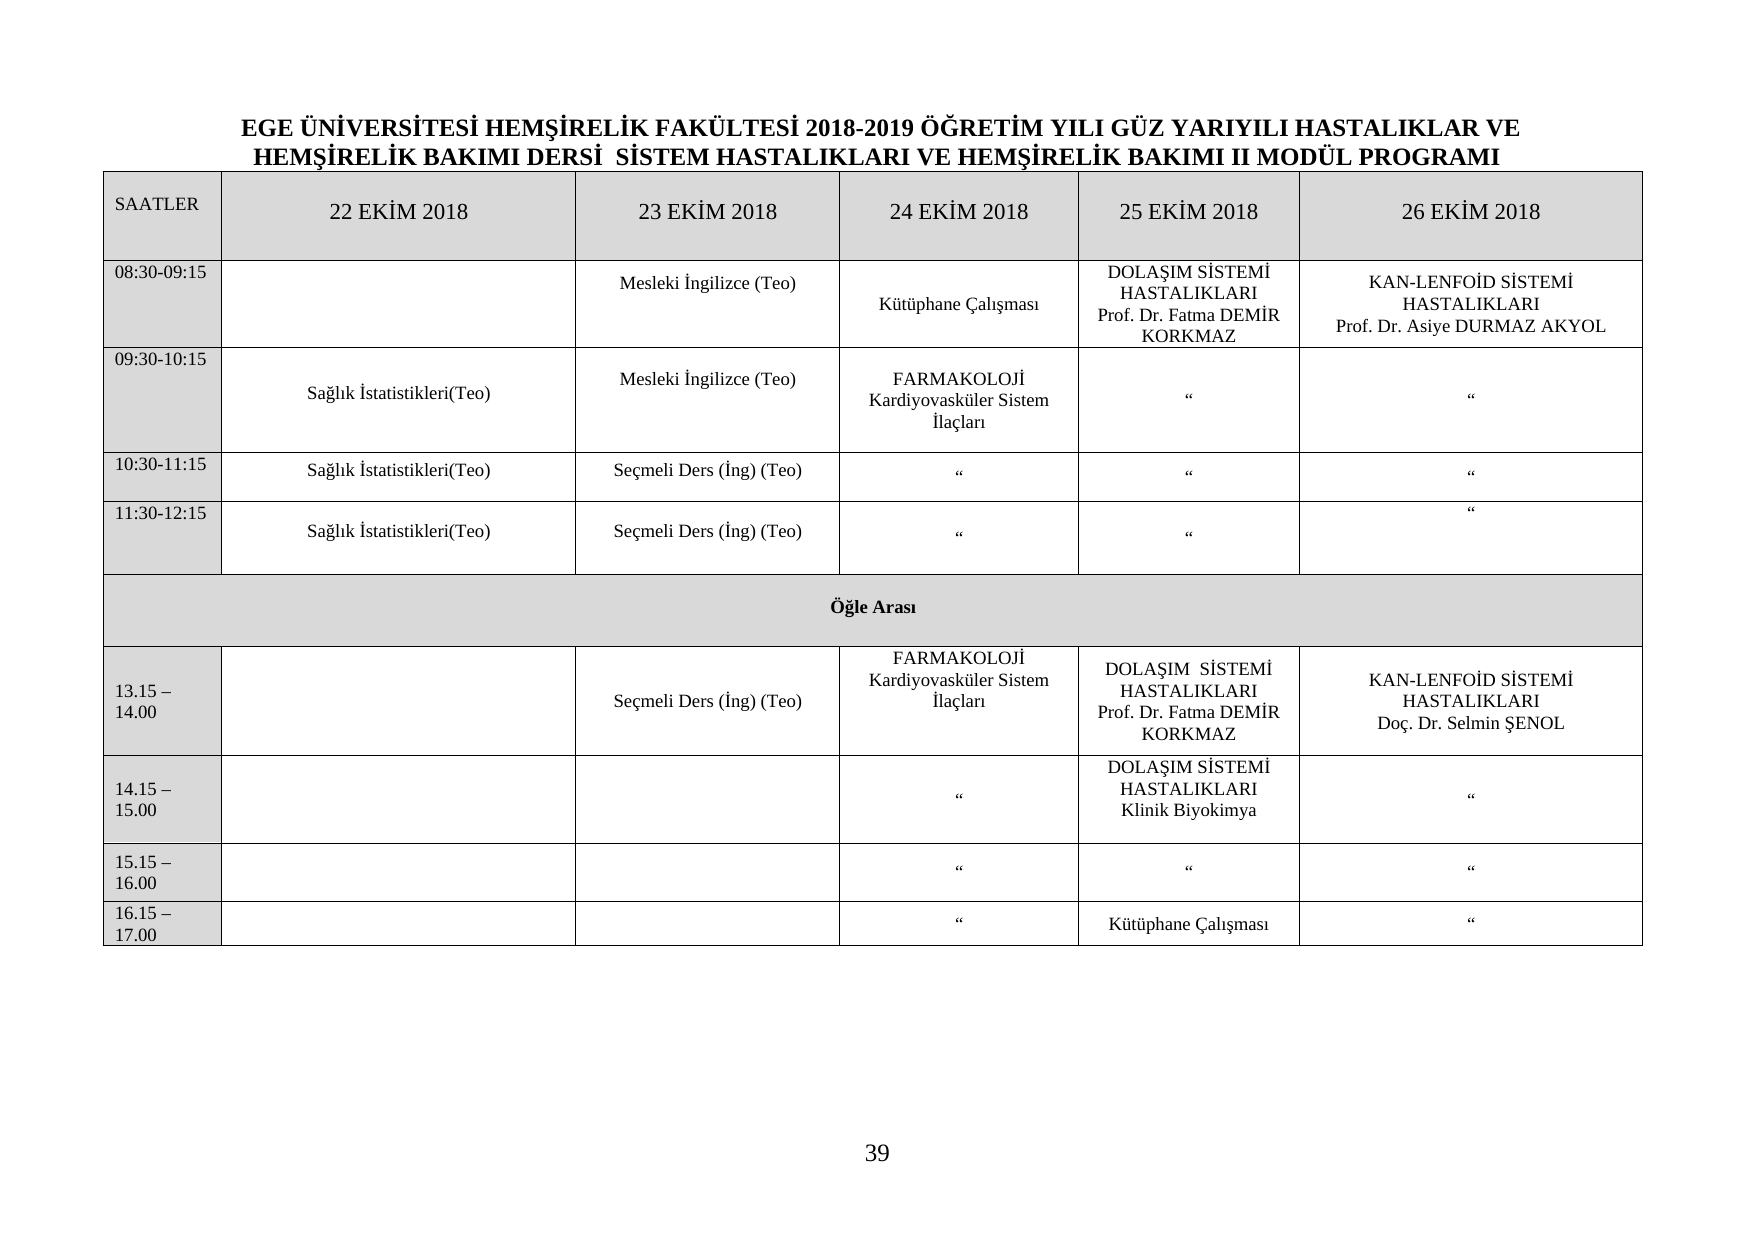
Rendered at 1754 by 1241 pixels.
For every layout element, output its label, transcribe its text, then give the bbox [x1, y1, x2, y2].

table_cell “ [1079, 453, 1299, 501]
table_header SAATLER [104, 172, 221, 260]
table_cell “ [1079, 502, 1299, 574]
table_cell “ [840, 756, 1078, 842]
table_cell “ [1300, 902, 1642, 945]
table_cell DOLAŞIM SİSTEMİ HASTALIKLARI Klinik Biyokimya [1079, 756, 1299, 842]
table_cell Mesleki İngilizce (Teo) [576, 261, 839, 347]
text EGE ÜNİVERSİTESİ HEMŞİRELİK FAKÜLTESİ 2018-2019 ÖĞRETİM YILI GÜZ YARIYILI HASTALIKLAR VE HEMŞİRELİK BAKIMI DERSİ SİSTEM HASTALIKLARI VE HEMŞİRELİK BAKIMI II MODÜL PROGRAMI [148, 113, 1606, 171]
table_header 25 EKİM 2018 [1079, 172, 1299, 260]
table_cell “ [840, 453, 1078, 501]
table_cell FARMAKOLOJİ Kardiyovasküler Sistem İlaçları [840, 348, 1078, 452]
table_header 24 EKİM 2018 [840, 172, 1078, 260]
table_cell DOLAŞIM SİSTEMİ HASTALIKLARI Prof. Dr. Fatma DEMİR KORKMAZ [1079, 261, 1299, 347]
table_cell 11:30-12:15 [104, 502, 221, 574]
table_cell “ [1300, 844, 1642, 901]
table_cell Mesleki İngilizce (Teo) [576, 348, 839, 452]
table_cell “ [1079, 348, 1299, 452]
table_header 23 EKİM 2018 [576, 172, 839, 260]
table_cell 14.15 – 15.00 [104, 756, 221, 842]
table_cell Kütüphane Çalışması [840, 261, 1078, 347]
table_cell [576, 844, 839, 901]
table_cell Öğle Arası [104, 575, 1642, 646]
table_cell 16.15 – 17.00 [104, 902, 221, 945]
table_cell “ [1300, 756, 1642, 842]
table_cell [222, 844, 575, 901]
table_cell Sağlık İstatistikleri(Teo) [222, 348, 575, 452]
table_cell KAN-LENFOİD SİSTEMİ HASTALIKLARI Doç. Dr. Selmin ŞENOL [1300, 647, 1642, 755]
table_cell [576, 902, 839, 945]
table_cell [576, 756, 839, 842]
table_cell [222, 756, 575, 842]
table_cell “ [840, 902, 1078, 945]
table_cell 10:30-11:15 [104, 453, 221, 501]
table_cell “ [1300, 453, 1642, 501]
table_cell Seçmeli Ders (İng) (Teo) [576, 453, 839, 501]
table_header 22 EKİM 2018 [222, 172, 575, 260]
table_cell Seçmeli Ders (İng) (Teo) [576, 647, 839, 755]
table_cell Sağlık İstatistikleri(Teo) [222, 453, 575, 501]
table_cell [222, 261, 575, 347]
table_cell “ [840, 502, 1078, 574]
table_cell “ [1300, 502, 1642, 574]
table_cell [222, 647, 575, 755]
table_cell “ [1300, 348, 1642, 452]
table_cell 08:30-09:15 [104, 261, 221, 347]
table_cell DOLAŞIM SİSTEMİ HASTALIKLARI Prof. Dr. Fatma DEMİR KORKMAZ [1079, 647, 1299, 755]
table_cell Seçmeli Ders (İng) (Teo) [576, 502, 839, 574]
table_cell 13.15 – 14.00 [104, 647, 221, 755]
table_cell 15.15 – 16.00 [104, 844, 221, 901]
table_cell FARMAKOLOJİ Kardiyovasküler Sistem İlaçları [840, 647, 1078, 755]
table_cell Kütüphane Çalışması [1079, 902, 1299, 945]
table_cell “ [1079, 844, 1299, 901]
table_header 26 EKİM 2018 [1300, 172, 1642, 260]
table_cell Sağlık İstatistikleri(Teo) [222, 502, 575, 574]
table_cell 09:30-10:15 [104, 348, 221, 452]
table_cell KAN-LENFOİD SİSTEMİ HASTALIKLARI Prof. Dr. Asiye DURMAZ AKYOL [1300, 261, 1642, 347]
table_cell “ [840, 844, 1078, 901]
table_cell [222, 902, 575, 945]
